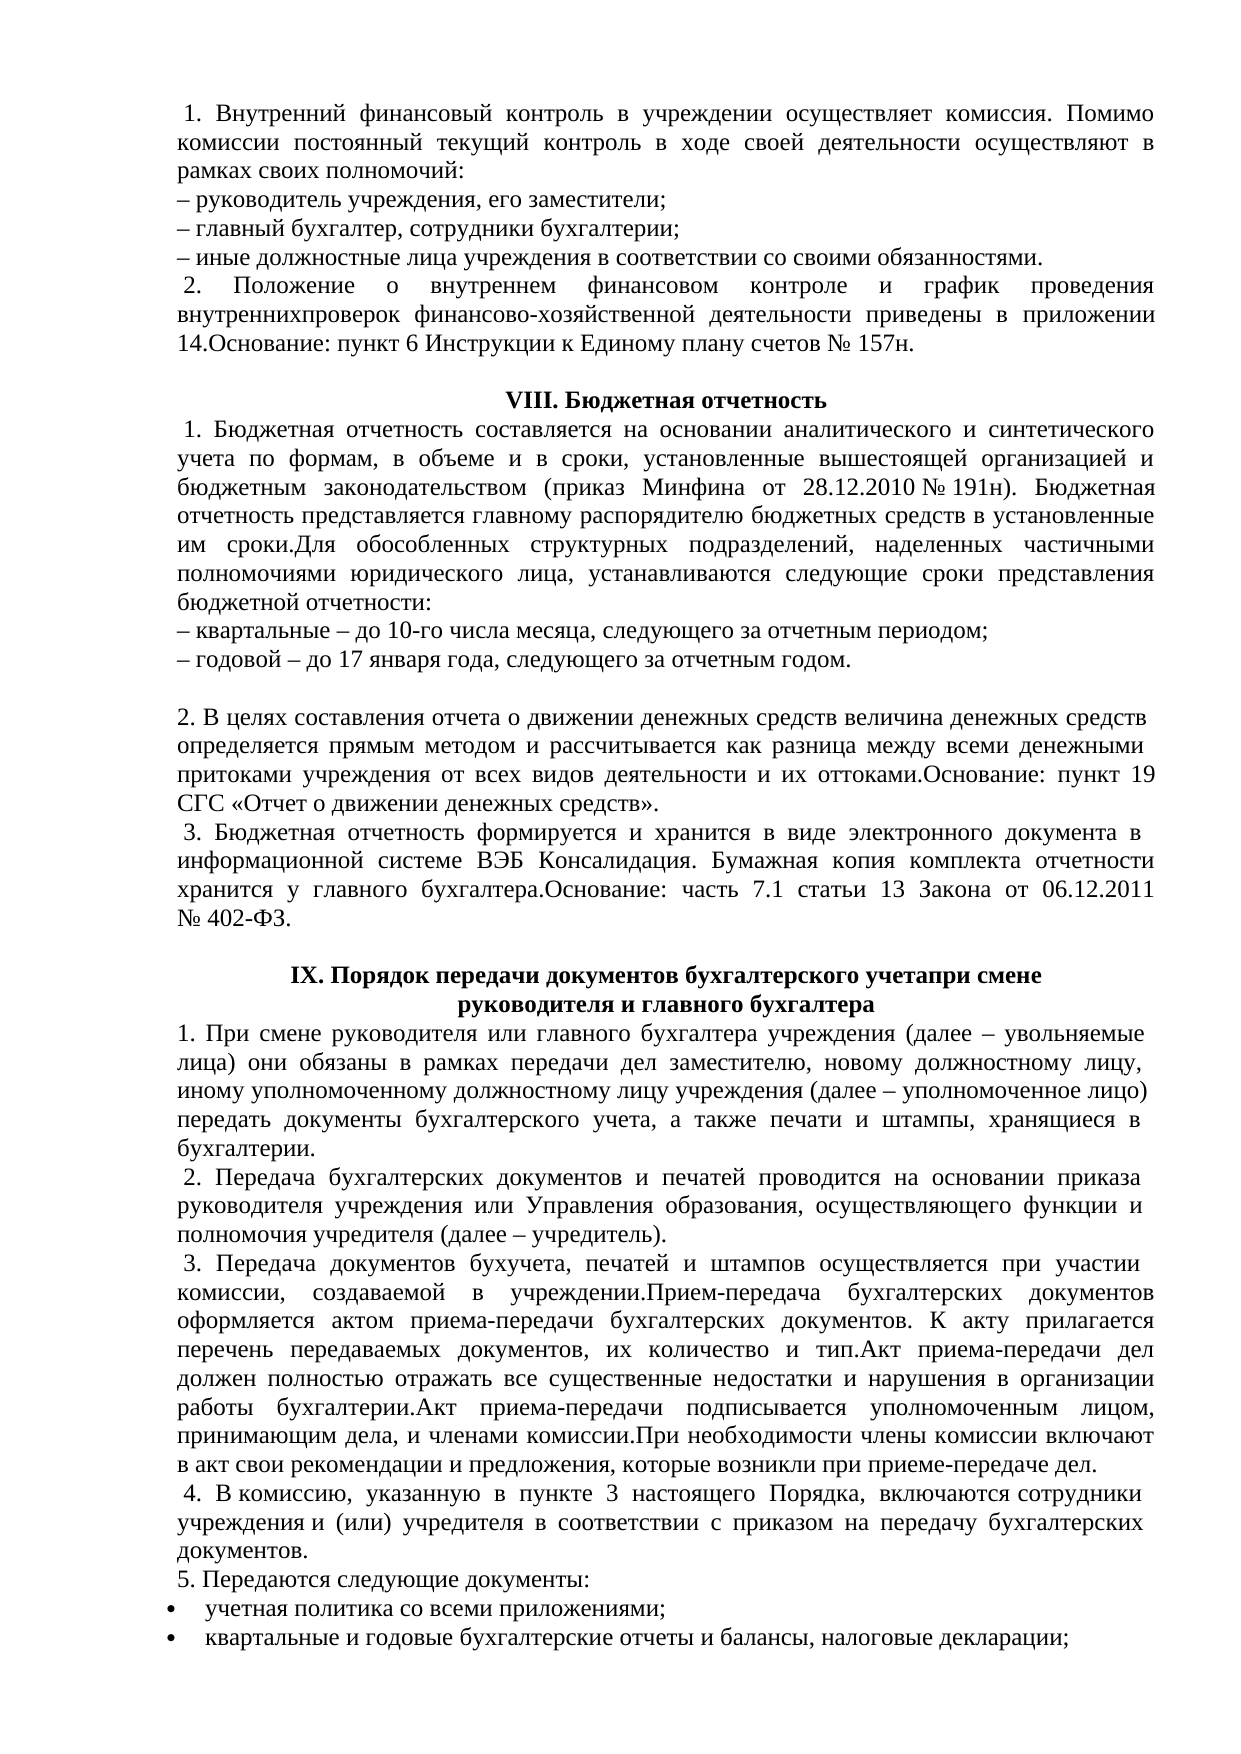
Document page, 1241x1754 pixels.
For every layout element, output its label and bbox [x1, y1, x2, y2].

table_header [168, 89, 1165, 1660]
